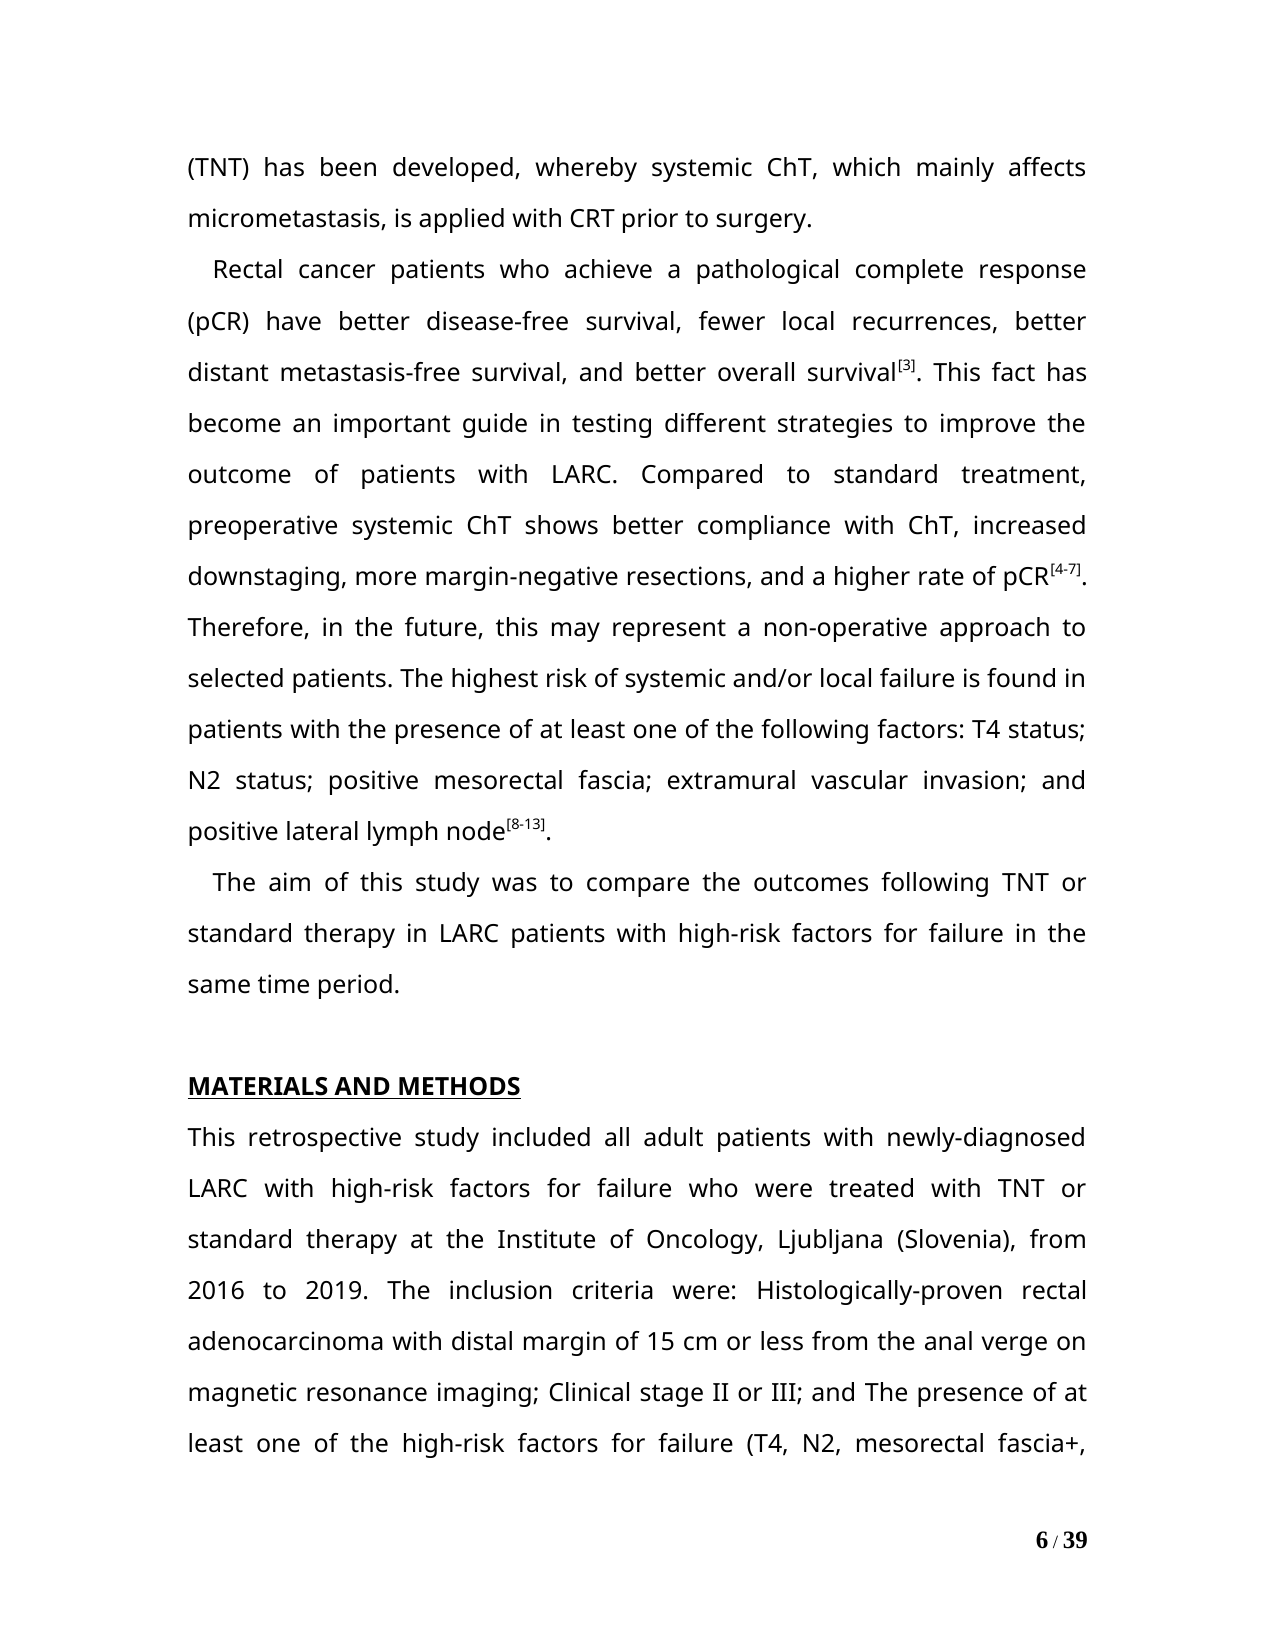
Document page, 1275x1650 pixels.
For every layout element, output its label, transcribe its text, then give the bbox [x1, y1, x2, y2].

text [187, 150, 1087, 235]
text Rectal cancer patients who achieve a pathological complete response (pCR) have better disease-free survival, fewer local recurrences, better distant metastasis-free survival, and better overall survival[3]. This fact has become an important guide in testing different strategies to improve the outcome of patients with LARC. Compared to standard treatment, preoperative systemic ChT shows better compliance with ChT, increased downstaging, more margin-negative resections, and a higher rate of pCR[4-7]. Therefore, in the future, this may represent a non-operative approach to selected patients. The highest risk of systemic and/or local failure is found in patients with the presence of at least one of the following factors: T4 status; N2 status; positive mesorectal fascia; extramural vascular invasion; and positive lateral lymph node[8-13]. [187, 252, 1087, 848]
text MATERIALS AND METHODS [187, 1069, 1087, 1103]
text The aim of this study was to compare the outcomes following TNT or standard therapy in LARC patients with high-risk factors for failure in the same time period. [187, 864, 1087, 1001]
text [187, 1120, 1087, 1460]
